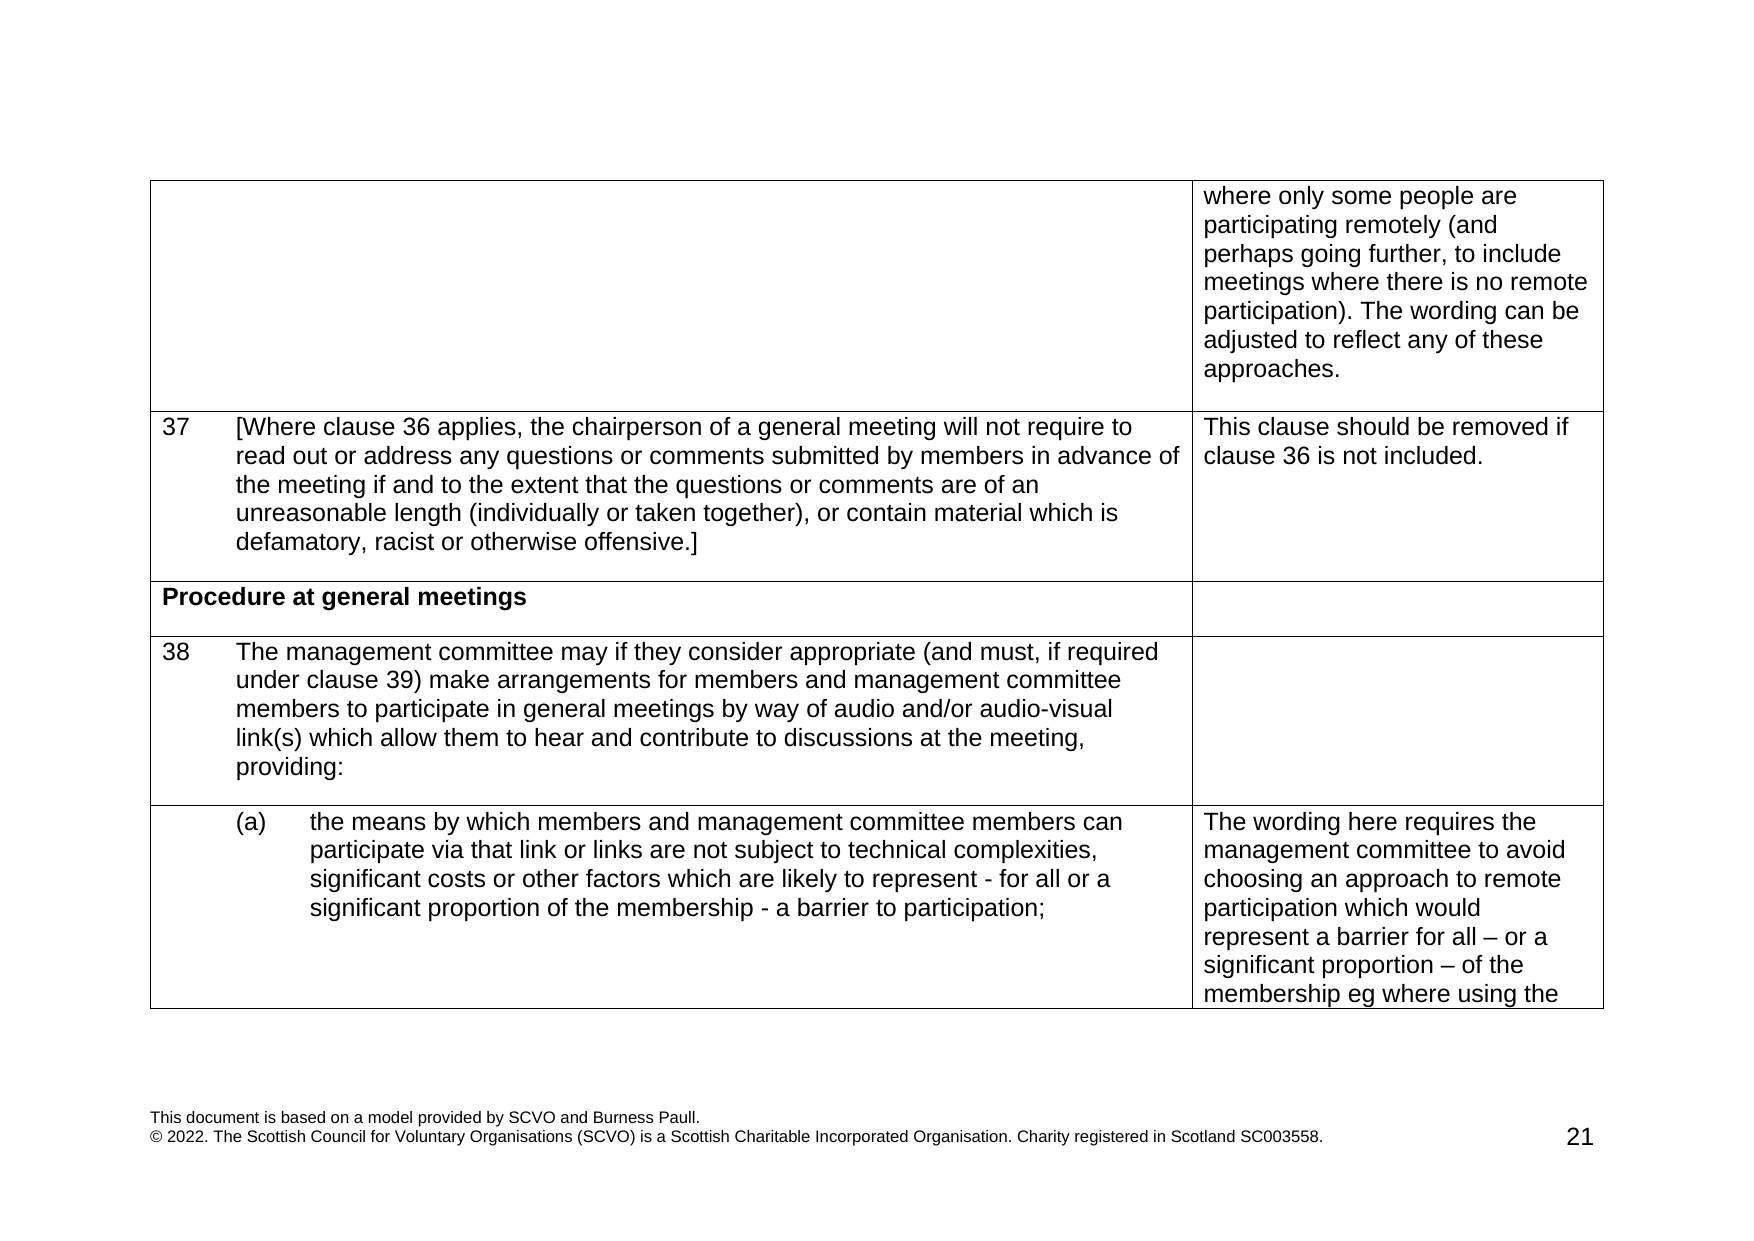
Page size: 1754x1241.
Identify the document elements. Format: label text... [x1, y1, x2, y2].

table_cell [151, 181, 1192, 411]
table_cell [Where clause 36 applies, the chairperson of a general meeting will not require to read out or address any questions or comments submitted by members in advance of the meeting if and to the extent that the questions or comments are of an unreasonable length (individually or taken together), or contain material which is defamatory, racist or otherwise offensive.] [151, 412, 1192, 581]
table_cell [151, 806, 1192, 1008]
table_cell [1193, 806, 1603, 1008]
table_cell This clause should be removed if clause 36 is not included. [1193, 412, 1603, 581]
table_cell [1193, 582, 1603, 636]
table_cell [1193, 637, 1603, 805]
table_cell The management committee may if they consider appropriate (and must, if required under clause 39) make arrangements for members and management committee members to participate in general meetings by way of audio and/or audio-visual link(s) which allow them to hear and contribute to discussions at the meeting, providing: [151, 637, 1192, 805]
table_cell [1193, 181, 1603, 411]
table_cell Procedure at general meetings [151, 582, 1192, 636]
